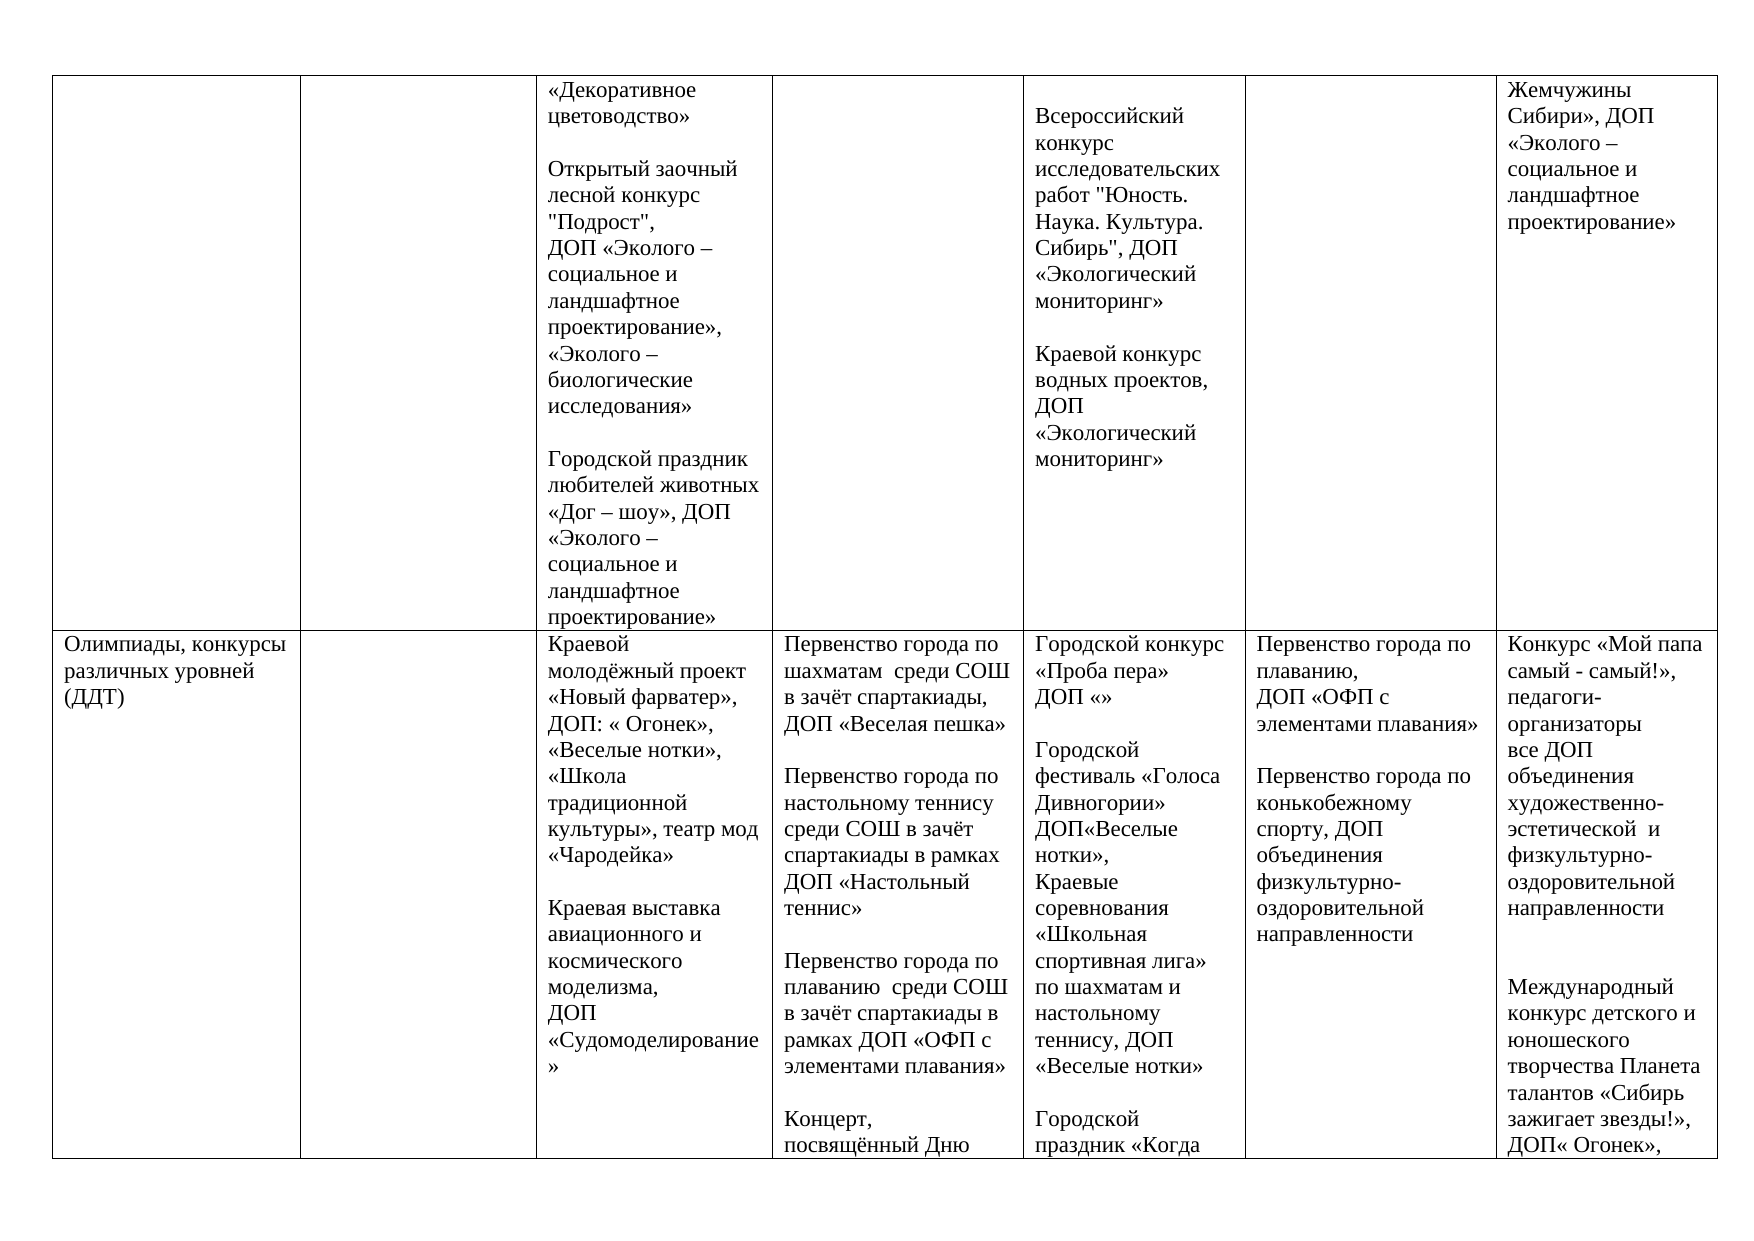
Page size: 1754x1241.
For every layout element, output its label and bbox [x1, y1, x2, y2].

table_cell [773, 76, 1023, 629]
table_cell [53, 76, 300, 629]
table_cell [301, 76, 536, 629]
table_cell [1246, 631, 1496, 1158]
table_cell [537, 76, 772, 629]
table_cell [1497, 631, 1717, 1158]
table_cell [537, 631, 772, 1158]
table_cell [1024, 76, 1245, 629]
table_cell [773, 631, 1023, 1158]
table_cell [301, 631, 536, 1158]
table_cell [1246, 76, 1496, 629]
table_cell [1024, 631, 1245, 1158]
table_cell [53, 631, 300, 1158]
table_cell [1497, 76, 1717, 629]
